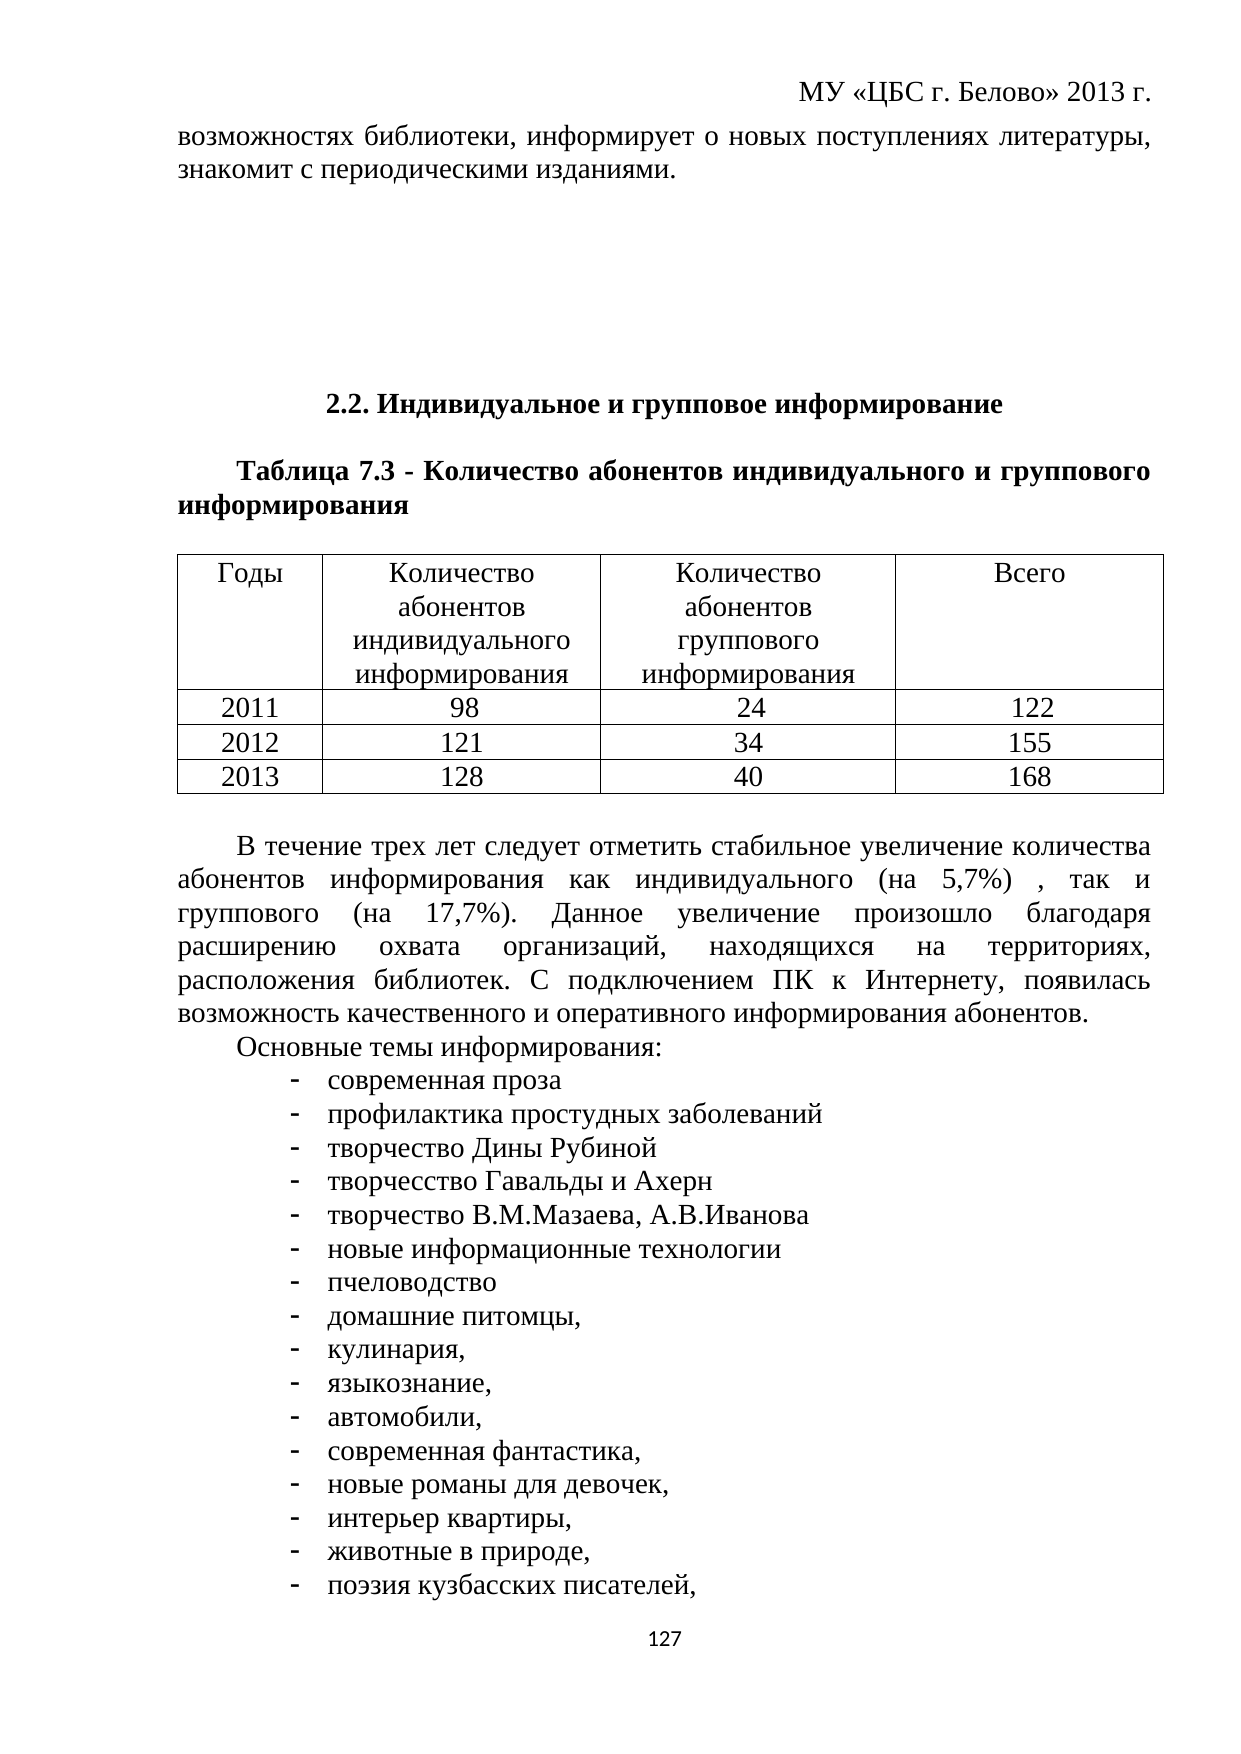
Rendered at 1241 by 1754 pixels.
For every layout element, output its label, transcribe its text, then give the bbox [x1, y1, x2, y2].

list творчесство Гавальды и Ахерн [290, 1163, 1152, 1197]
list новые романы для девочек, [290, 1466, 1152, 1500]
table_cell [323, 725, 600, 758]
list новые информационные технологии [290, 1231, 1152, 1264]
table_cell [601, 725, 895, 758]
list современная фантастика, [290, 1433, 1152, 1466]
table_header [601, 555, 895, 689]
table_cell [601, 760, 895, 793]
list творчество В.М.Мазаева, А.В.Иванова [290, 1197, 1152, 1231]
list языкознание, [290, 1365, 1152, 1399]
list пчеловодство [290, 1264, 1152, 1298]
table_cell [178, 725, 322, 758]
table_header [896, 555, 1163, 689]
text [177, 118, 1152, 185]
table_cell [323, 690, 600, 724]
list домашние питомцы, [290, 1298, 1152, 1332]
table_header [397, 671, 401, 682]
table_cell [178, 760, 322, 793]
text Таблица 7.3 - Количество абонентов индивидуального и группового информирования [177, 453, 1152, 521]
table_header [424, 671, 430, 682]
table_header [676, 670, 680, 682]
list автомобили, [290, 1399, 1152, 1433]
text В течение трех лет следует отметить стабильное увеличение количества абонентов информирования как индивидуального (на 5,7%) , так и группового (на 17,7%). Данное увеличение произошло благодаря расширению охвата организаций, находящихся на территориях, расположения библиотек. С подключением ПК к Интернету, появилась возможность качественного и оперативного информирования абонентов. [177, 828, 1152, 1029]
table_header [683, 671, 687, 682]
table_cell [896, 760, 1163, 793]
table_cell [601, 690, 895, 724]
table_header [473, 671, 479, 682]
text Основные темы информирования: [177, 1029, 1152, 1062]
list животные в природе, [290, 1533, 1152, 1567]
list интерьер квартиры, [290, 1500, 1152, 1533]
list творчество Дины Рубиной [290, 1130, 1152, 1163]
text 2.2. Индивидуальное и групповое информирование [177, 386, 1152, 420]
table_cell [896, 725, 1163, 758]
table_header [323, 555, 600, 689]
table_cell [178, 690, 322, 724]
list поэзия кузбасских писателей, [290, 1567, 1152, 1601]
list профилактика простудных заболеваний [290, 1096, 1152, 1130]
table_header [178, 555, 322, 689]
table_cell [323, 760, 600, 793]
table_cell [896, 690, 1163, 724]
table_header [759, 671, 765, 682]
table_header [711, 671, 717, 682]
list современная проза [290, 1062, 1152, 1096]
list кулинария, [290, 1332, 1152, 1365]
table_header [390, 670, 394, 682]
